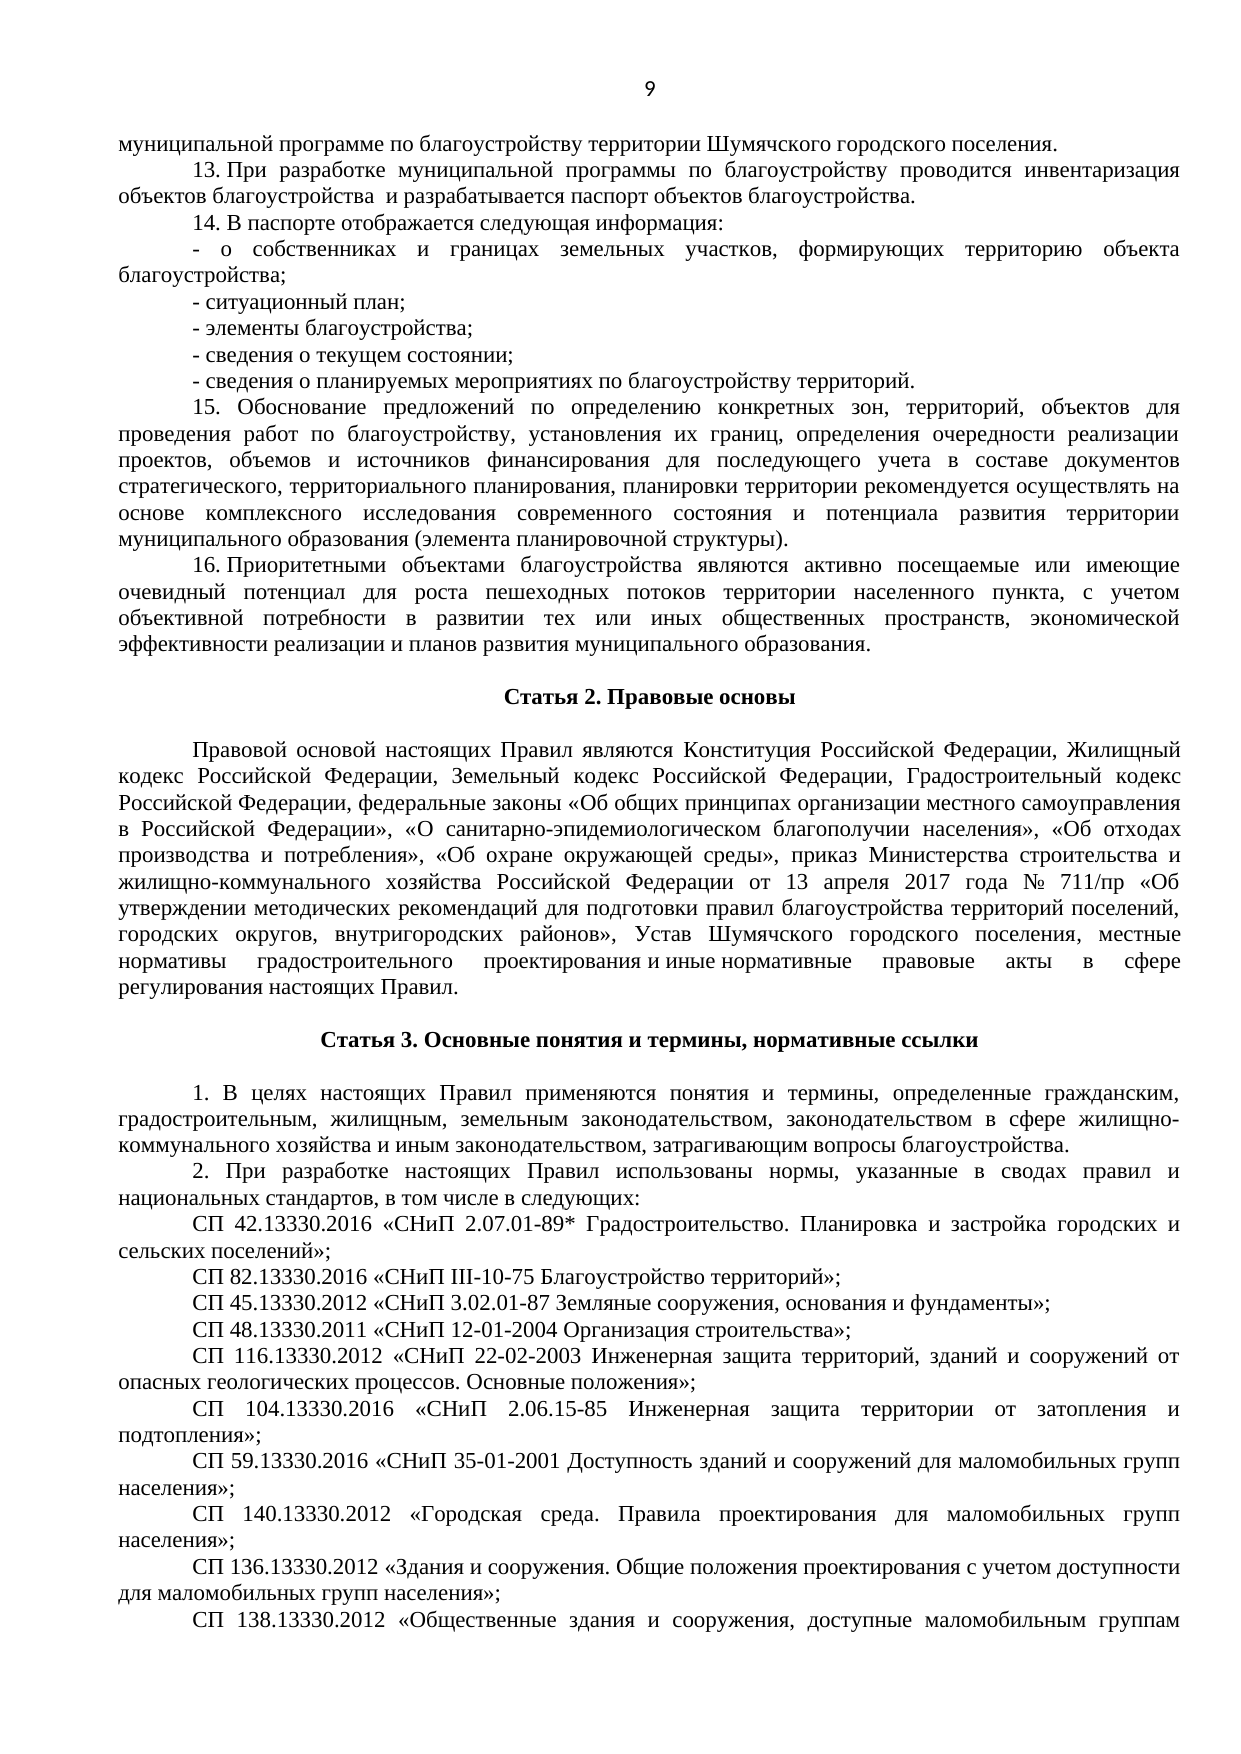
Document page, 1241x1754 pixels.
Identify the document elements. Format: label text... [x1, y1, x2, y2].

text 1. В целях настоящих Правил применяются понятия и термины, определенные гражданским, градостроительным, жилищным, земельным законодательством, законодательством в сфере жилищно-коммунального хозяйства и иным законодательством, затрагивающим вопросы благоустройства. [118, 1078, 1181, 1158]
text Статья 2. Правовые основы [118, 683, 1181, 709]
text 16. Приоритетными объектами благоустройства являются активно посещаемые или имеющие очевидный потенциал для роста пешеходных потоков территории населенного пункта, с учетом объективной потребности в развитии тех или иных общественных пространств, экономической эффективности реализации и планов развития муниципального образования. [118, 551, 1181, 657]
text СП 82.13330.2016 «СНиП III-10-75 Благоустройство территорий»; [118, 1263, 1181, 1289]
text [118, 130, 1181, 156]
text СП 140.13330.2012 «Городская среда. Правила проектирования для маломобильных групп населения»; [118, 1500, 1181, 1553]
text Статья 3. Основные понятия и термины, нормативные ссылки [118, 1026, 1181, 1052]
text Правовой основой настоящих Правил являются Конституция Российской Федерации, Жилищный кодекс Российской Федерации, Земельный кодекс Российской Федерации, Градостроительный кодекс Российской Федерации, федеральные законы «Об общих принципах организации местного самоуправления в Российской Федерации», «О санитарно-эпидемиологическом благополучии населения», «Об отходах производства и потребления», «Об охране окружающей среды», приказ Министерства строительства и жилищно-коммунального хозяйства Российской Федерации от 13 апреля 2017 года № 711/пр «Об утверждении методических рекомендаций для подготовки правил благоустройства территорий поселений, городских округов, внутригородских районов», Устав Шумячского городского поселения, местные нормативы градостроительного проектирования и иные нормативные правовые акты в сфере регулирования настоящих Правил. [118, 736, 1181, 999]
text СП 42.13330.2016 «СНиП 2.07.01-89* Градостроительство. Планировка и застройка городских и сельских поселений»; [118, 1210, 1181, 1263]
text СП 45.13330.2012 «СНиП 3.02.01-87 Земляные сооружения, основания и фундаменты»; [118, 1289, 1181, 1316]
text 15. Обоснование предложений по определению конкретных зон, территорий, объектов для проведения работ по благоустройству, установления их границ, определения очередности реализации проектов, объемов и источников финансирования для последующего учета в составе документов стратегического, территориального планирования, планировки территории рекомендуется осуществлять на основе комплексного исследования современного состояния и потенциала развития территории муниципального образования (элемента планировочной структуры). [118, 393, 1181, 551]
text 14. В паспорте отображается следующая информация: [118, 209, 1181, 235]
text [118, 1606, 1181, 1632]
text - сведения о планируемых мероприятиях по благоустройству территорий. [118, 367, 1181, 393]
text СП 136.13330.2012 «Здания и сооружения. Общие положения проектирования с учетом доступности для маломобильных групп населения»; [118, 1553, 1181, 1606]
text - сведения о текущем состоянии; [118, 341, 1181, 367]
text СП 116.13330.2012 «СНиП 22-02-2003 Инженерная защита территорий, зданий и сооружений от опасных геологических процессов. Основные положения»; [118, 1342, 1181, 1395]
text 13. При разработке муниципальной программы по благоустройству проводится инвентаризация объектов благоустройства и разрабатывается паспорт объектов благоустройства. [118, 156, 1181, 209]
text - о собственниках и границах земельных участков, формирующих территорию объекта благоустройства; [118, 235, 1181, 288]
text СП 48.13330.2011 «СНиП 12-01-2004 Организация строительства»; [118, 1316, 1181, 1342]
text - элементы благоустройства; [118, 314, 1181, 341]
text СП 104.13330.2016 «СНиП 2.06.15-85 Инженерная защита территории от затопления и подтопления»; [118, 1395, 1181, 1447]
text - ситуационный план; [118, 288, 1181, 314]
text 2. При разработке настоящих Правил использованы нормы, указанные в сводах правил и национальных стандартов, в том числе в следующих: [118, 1158, 1181, 1210]
text СП 59.13330.2016 «СНиП 35-01-2001 Доступность зданий и сооружений для маломобильных групп населения»; [118, 1447, 1181, 1500]
